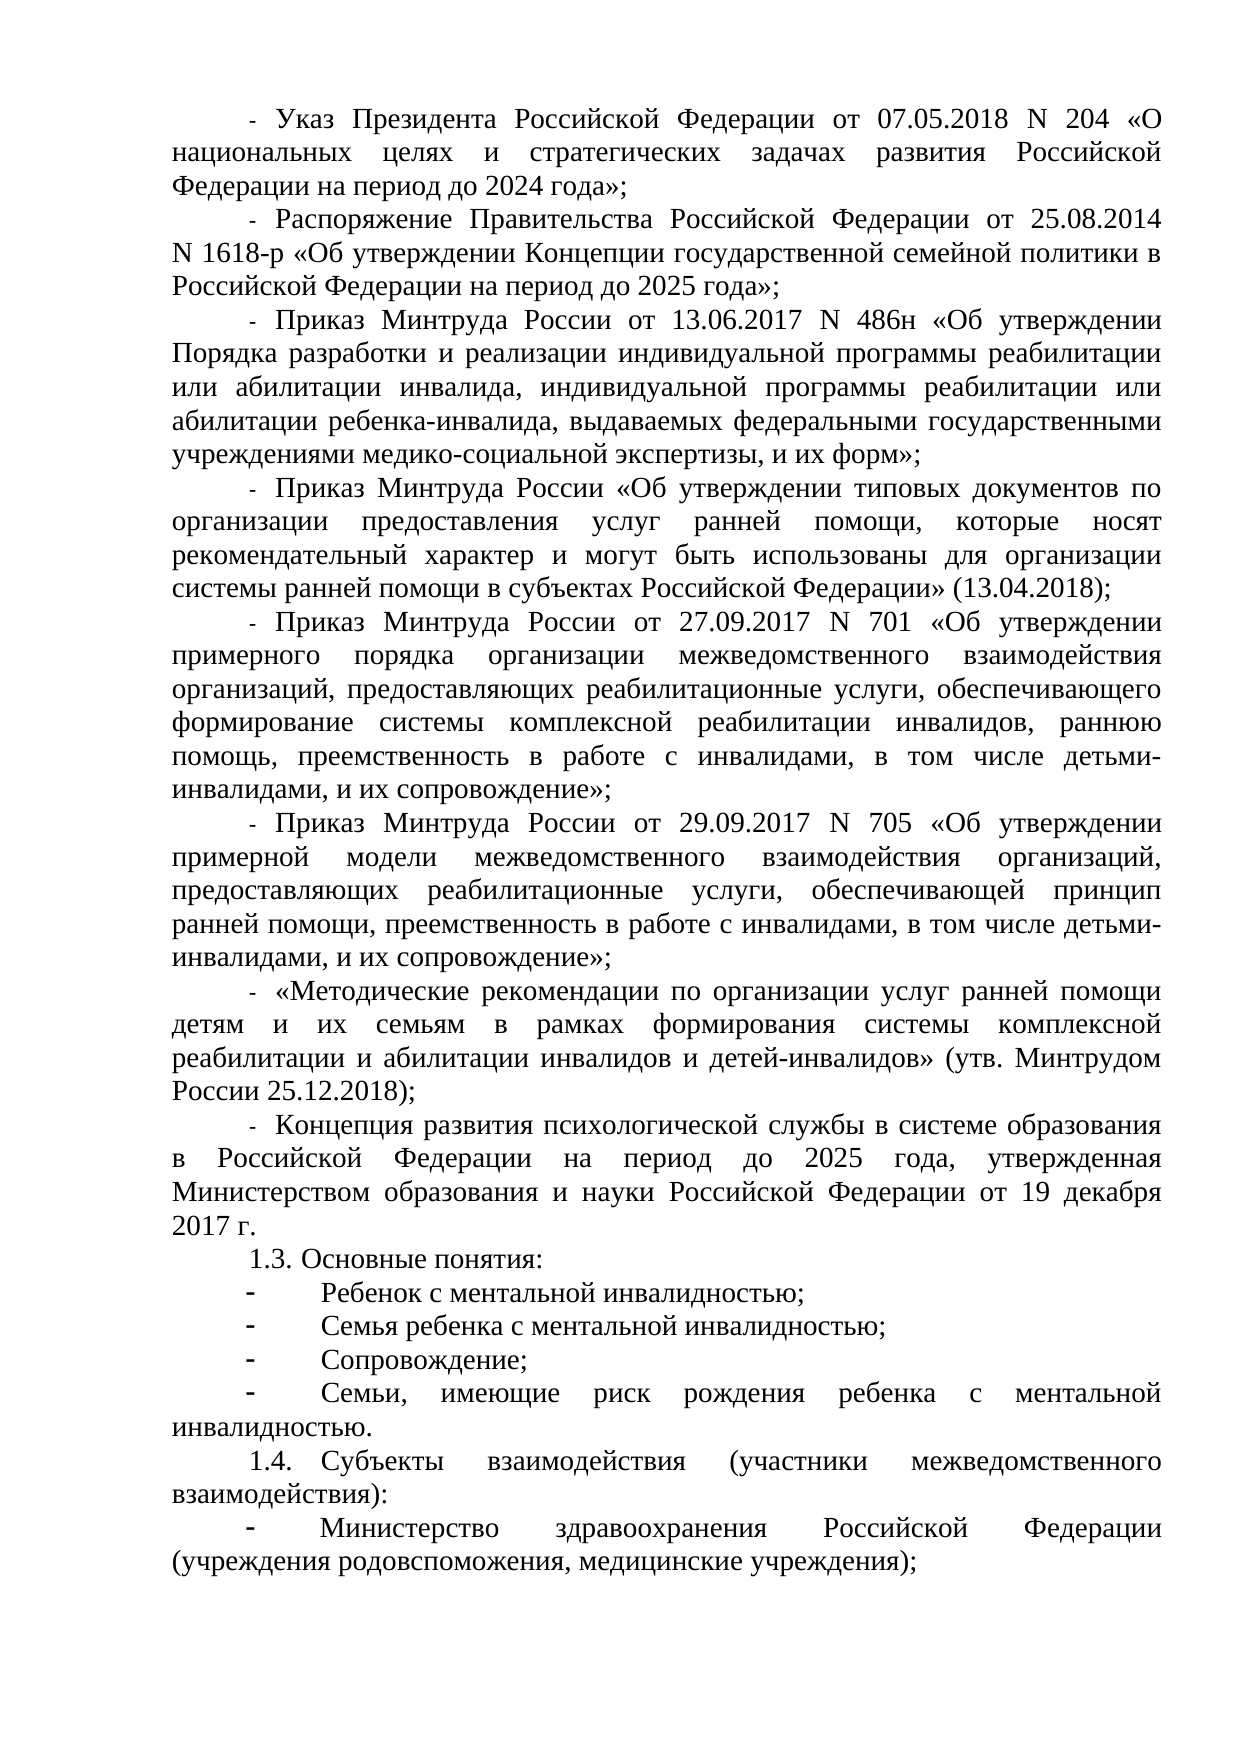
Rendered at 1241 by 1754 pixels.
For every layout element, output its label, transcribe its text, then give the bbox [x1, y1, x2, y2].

list Министерство здравоохранения Российской Федерации (учреждения родовспоможения, медицинские учреждения); [172, 1510, 1162, 1577]
list Распоряжение Правительства Российской Федерации от 25.08.2014 N 1618-р «Об утверждении Концепции государственной семейной политики в Российской Федерации на период до 2025 года»; [172, 201, 1162, 302]
list «Методические рекомендации по организации услуг ранней помощи детям и их семьям в рамках формирования системы комплексной реабилитации и абилитации инвалидов и детей-инвалидов» (утв. Минтрудом России 25.12.2018); [172, 973, 1162, 1107]
list Приказ Минтруда России «Об утверждении типовых документов по организации предоставления услуг ранней помощи, которые носят рекомендательный характер и могут быть использованы для организации системы ранней помощи в субъектах Российской Федерации» (13.04.2018); [172, 470, 1162, 604]
list Приказ Минтруда России от 29.09.2017 N 705 «Об утверждении примерной модели межведомственного взаимодействия организаций, предоставляющих реабилитационные услуги, обеспечивающей принцип ранней помощи, преемственность в работе с инвалидами, в том числе детьми-инвалидами, и их сопровождение»; [172, 805, 1162, 973]
list Семья ребенка с ментальной инвалидностью; [172, 1308, 1162, 1342]
list Сопровождение; [172, 1342, 1162, 1376]
list Ребенок с ментальной инвалидностью; [172, 1275, 1162, 1308]
list Приказ Минтруда России от 27.09.2017 N 701 «Об утверждении примерного порядка организации межведомственного взаимодействия организаций, предоставляющих реабилитационные услуги, обеспечивающего формирование системы комплексной реабилитации инвалидов, раннюю помощь, преемственность в работе с инвалидами, в том числе детьми-инвалидами, и их сопровождение»; [172, 604, 1162, 805]
list Основные понятия: [172, 1241, 1162, 1275]
list Семьи, имеющие риск рождения ребенка с ментальной инвалидностью. [172, 1376, 1162, 1443]
list Субъекты взаимодействия (участники межведомственного взаимодействия): [172, 1443, 1162, 1510]
list Приказ Минтруда России от 13.06.2017 N 486н «Об утверждении Порядка разработки и реализации индивидуальной программы реабилитации или абилитации инвалида, индивидуальной программы реабилитации или абилитации ребенка-инвалида, выдаваемых федеральными государственными учреждениями медико-социальной экспертизы, и их форм»; [172, 302, 1162, 470]
list Указ Президента Российской Федерации от 07.05.2018 N 204 «О национальных целях и стратегических задачах развития Российской Федерации на период до 2024 года»; [172, 101, 1162, 201]
list Концепция развития психологической службы в системе образования в Российской Федерации на период до 2025 года, утвержденная Министерством образования и науки Российской Федерации от 19 декабря 2017 г. [172, 1107, 1162, 1241]
